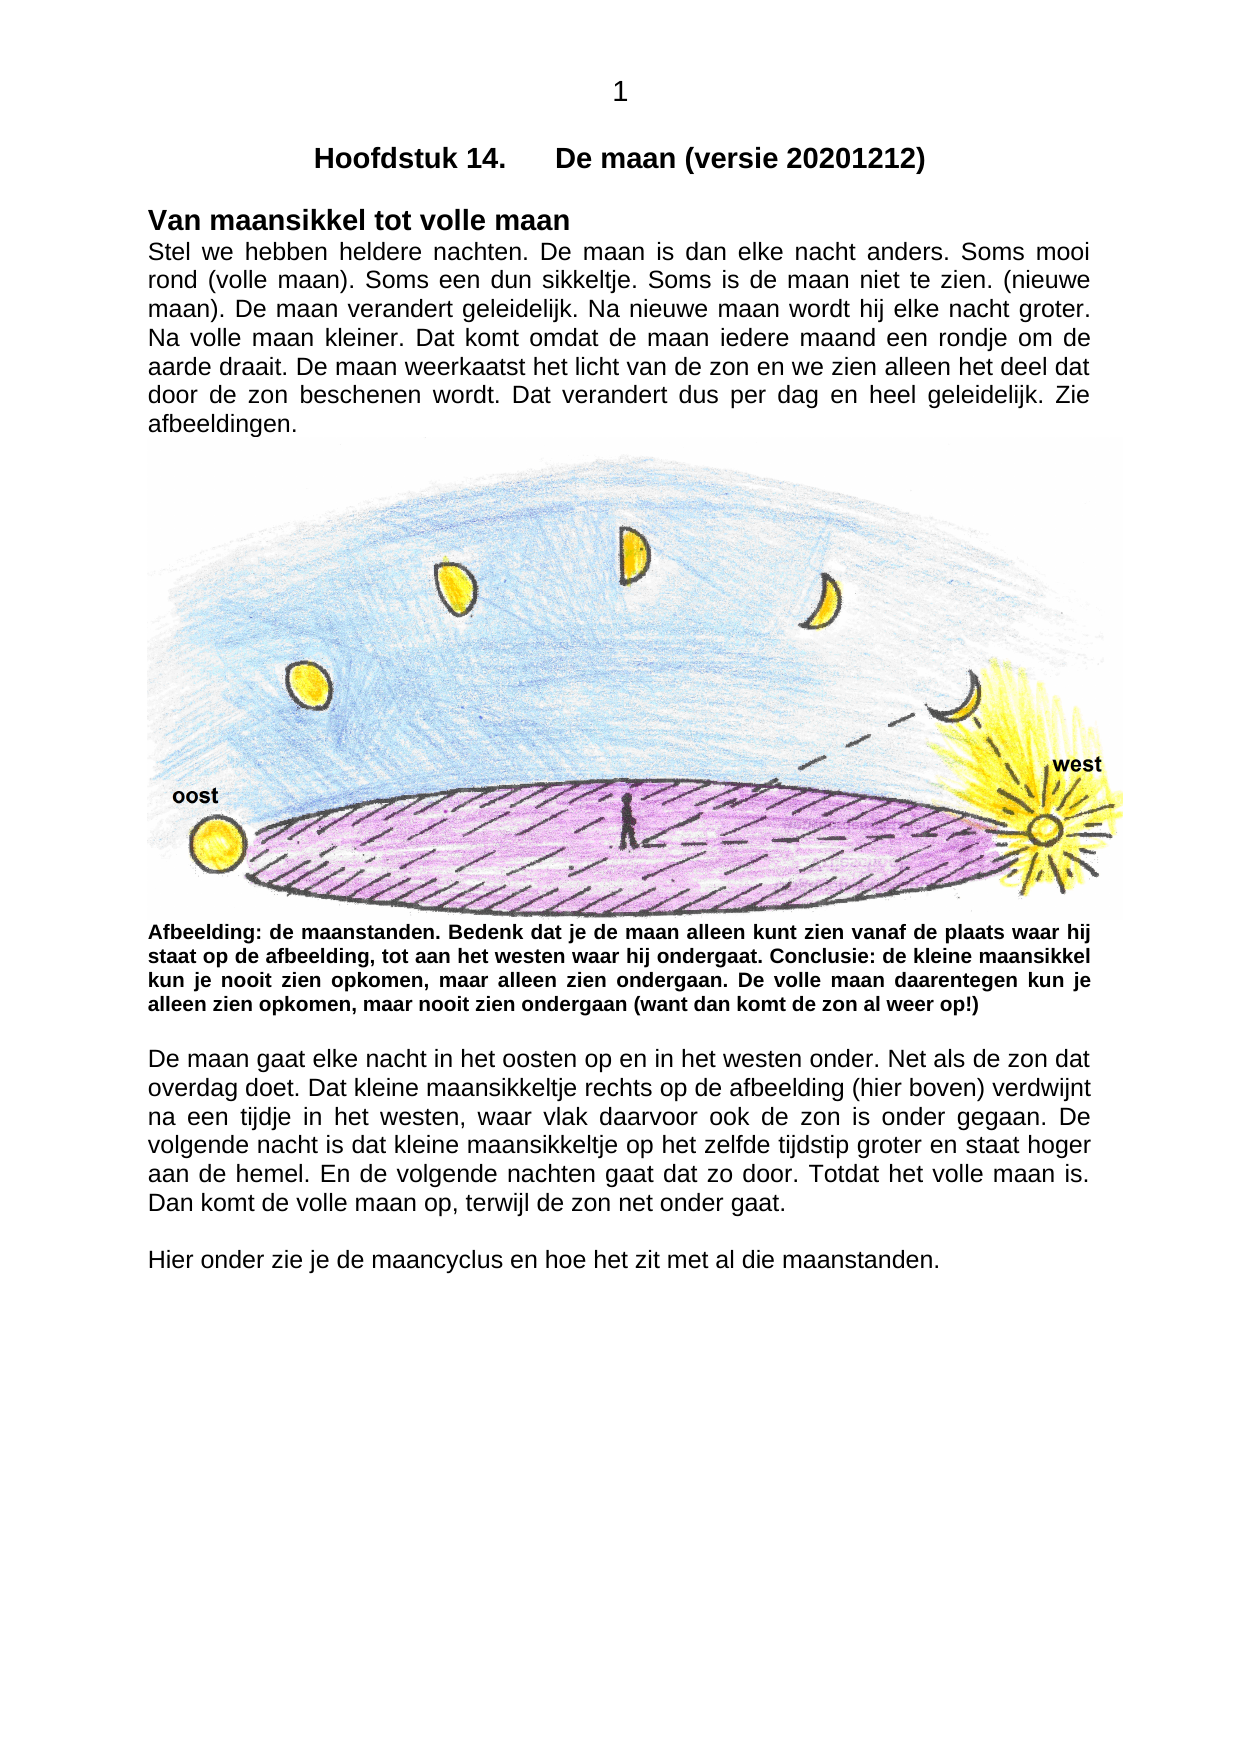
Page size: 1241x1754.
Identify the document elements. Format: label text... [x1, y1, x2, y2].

text De maan gaat elke nacht in het oosten op en in het westen onder. Net als de zon dat overdag doet. Dat kleine maansikkeltje rechts op de afbeelding (hier boven) verdwijnt na een tijdje in het westen, waar vlak daarvoor ook de zon is onder gegaan. De volgende nacht is dat kleine maansikkeltje op het zelfde tijdstip groter en staat hoger aan de hemel. En de volgende nachten gaat dat zo door. Totdat het volle maan is. Dan komt de volle maan op, terwijl de zon net onder gaat. [148, 1044, 1092, 1217]
text Hier onder zie je de maancyclus en hoe het zit met al die maanstanden. [148, 1245, 1092, 1274]
text Van maansikkel tot volle maan [148, 203, 1092, 237]
picture [147, 437, 1123, 920]
text Hoofdstuk 14. De maan (versie 20201212) [148, 141, 1092, 174]
text Afbeelding: de maanstanden. Bedenk dat je de maan alleen kunt zien vanaf de plaats waar hij staat op de afbeelding, tot aan het westen waar hij ondergaat. Conclusie: de kleine maansikkel kun je nooit zien opkomen, maar alleen zien ondergaan. De volle maan daarentegen kun je alleen zien opkomen, maar nooit zien ondergaan (want dan komt de zon al weer op!) [148, 920, 1092, 1015]
text Stel we hebben heldere nachten. De maan is dan elke nacht anders. Soms mooi rond (volle maan). Soms een dun sikkeltje. Soms is de maan niet te zien. (nieuwe maan). De maan verandert geleidelijk. Na nieuwe maan wordt hij elke nacht groter. Na volle maan kleiner. Dat komt omdat de maan iedere maand een rondje om de aarde draait. De maan weerkaatst het licht van de zon en we zien alleen het deel dat door de zon beschenen wordt. Dat verandert dus per dag en heel geleidelijk. Zie afbeeldingen. [148, 237, 1092, 437]
